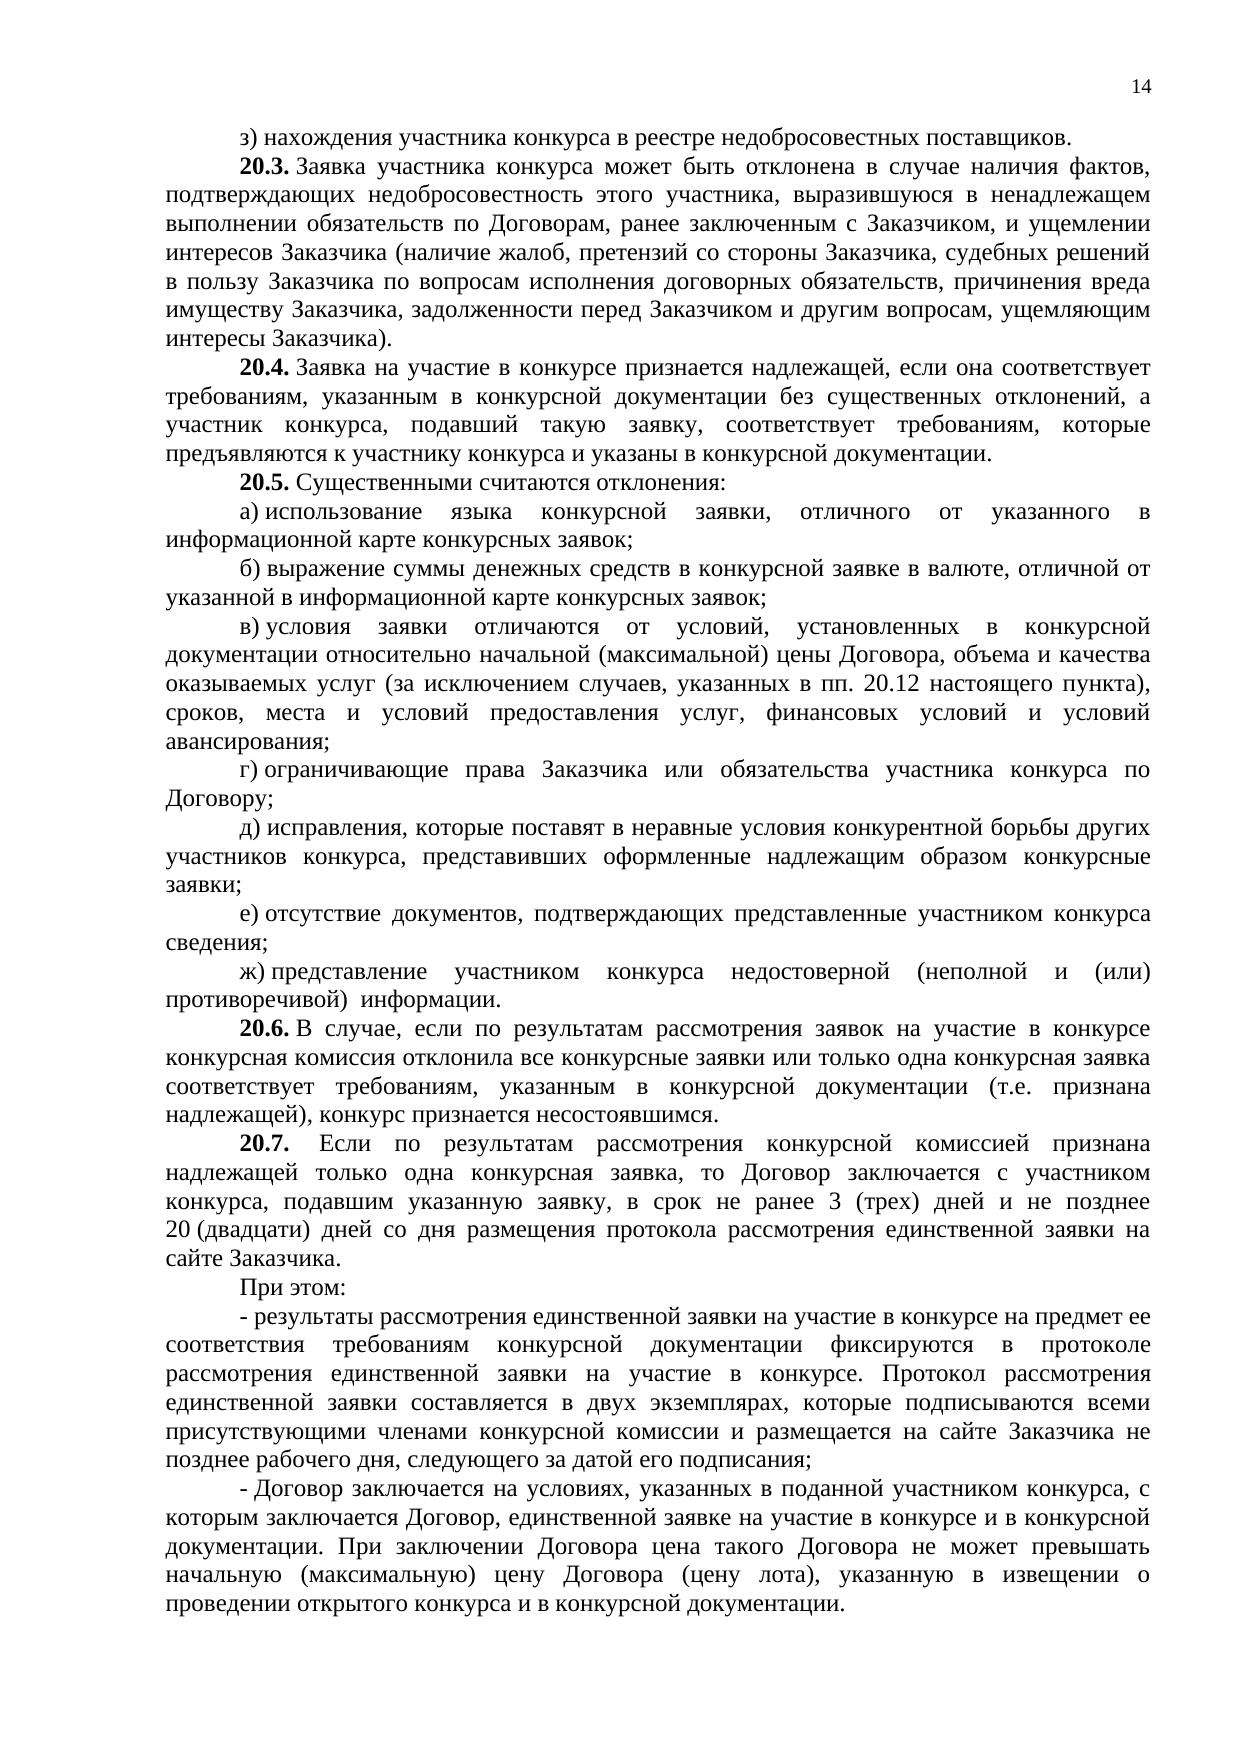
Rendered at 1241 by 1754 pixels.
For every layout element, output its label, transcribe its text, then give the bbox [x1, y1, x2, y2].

text а) использование языка конкурсной заявки, отличного от указанного в информационной карте конкурсных заявок; [165, 496, 1152, 553]
text е) отсутствие документов, подтверждающих представленные участником конкурса сведения; [165, 898, 1152, 956]
text При этом: [165, 1272, 1152, 1301]
text г) ограничивающие права Заказчика или обязательства участника конкурса по Договору; [165, 754, 1152, 812]
text д) исправления, которые поставят в неравные условия конкурентной борьбы других участников конкурса, представивших оформленные надлежащим образом конкурсные заявки; [165, 812, 1152, 898]
text в) условия заявки отличаются от условий, установленных в конкурсной документации относительно начальной (максимальной) цены Договора, объема и качества оказываемых услуг (за исключением случаев, указанных в пп. 20.12 настоящего пункта), сроков, места и условий предоставления услуг, финансовых условий и условий авансирования; [165, 611, 1152, 754]
text 20.4. Заявка на участие в конкурсе признается надлежащей, если она соответствует требованиям, указанным в конкурсной документации без существенных отклонений, а участник конкурса, подавший такую заявку, соответствует требованиям, которые предъявляются к участнику конкурса и указаны в конкурсной документации. [165, 352, 1152, 467]
text б) выражение суммы денежных средств в конкурсной заявке в валюте, отличной от указанной в информационной карте конкурсных заявок; [165, 553, 1152, 611]
text - результаты рассмотрения единственной заявки на участие в конкурсе на предмет ее соответствия требованиям конкурсной документации фиксируются в протоколе рассмотрения единственной заявки на участие в конкурсе. Протокол рассмотрения единственной заявки составляется в двух экземплярах, которые подписываются всеми присутствующими членами конкурсной комиссии и размещается на сайте Заказчика не позднее рабочего дня, следующего за датой его подписания; [165, 1301, 1152, 1473]
text 20.3. Заявка участника конкурса может быть отклонена в случае наличия фактов, подтверждающих недобросовестность этого участника, выразившуюся в ненадлежащем выполнении обязательств по Договорам, ранее заключенным с Заказчиком, и ущемлении интересов Заказчика (наличие жалоб, претензий со стороны Заказчика, судебных решений в пользу Заказчика по вопросам исполнения договорных обязательств, причинения вреда имуществу Заказчика, задолженности перед Заказчиком и другим вопросам, ущемляющим интересы Заказчика). [165, 151, 1152, 352]
text з) нахождения участника конкурса в реестре недобросовестных поставщиков. [165, 122, 1152, 151]
text 20.7. Если по результатам рассмотрения конкурсной комиссией признана надлежащей только одна конкурсная заявка, то Договор заключается с участником конкурса, подавшим указанную заявку, в срок не ранее 3 (трех) дней и не позднее 20 (двадцати) дней со дня размещения протокола рассмотрения единственной заявки на сайте Заказчика. [165, 1128, 1152, 1272]
text 20.6. В случае, если по результатам рассмотрения заявок на участие в конкурсе конкурсная комиссия отклонила все конкурсные заявки или только одна конкурсная заявка соответствует требованиям, указанным в конкурсной документации (т.е. признана надлежащей), конкурс признается несостоявшимся. [165, 1013, 1152, 1128]
text - Договор заключается на условиях, указанных в поданной участником конкурса, с которым заключается Договор, единственной заявке на участие в конкурсе и в конкурсной документации. При заключении Договора цена такого Договора не может превышать начальную (максимальную) цену Договора (цену лота), указанную в извещении о проведении открытого конкурса и в конкурсной документации. [165, 1473, 1152, 1617]
text ж) представление участником конкурса недостоверной (неполной и (или) противоречивой) информации. [165, 956, 1152, 1013]
text 20.5. Существенными считаются отклонения: [165, 467, 1152, 496]
